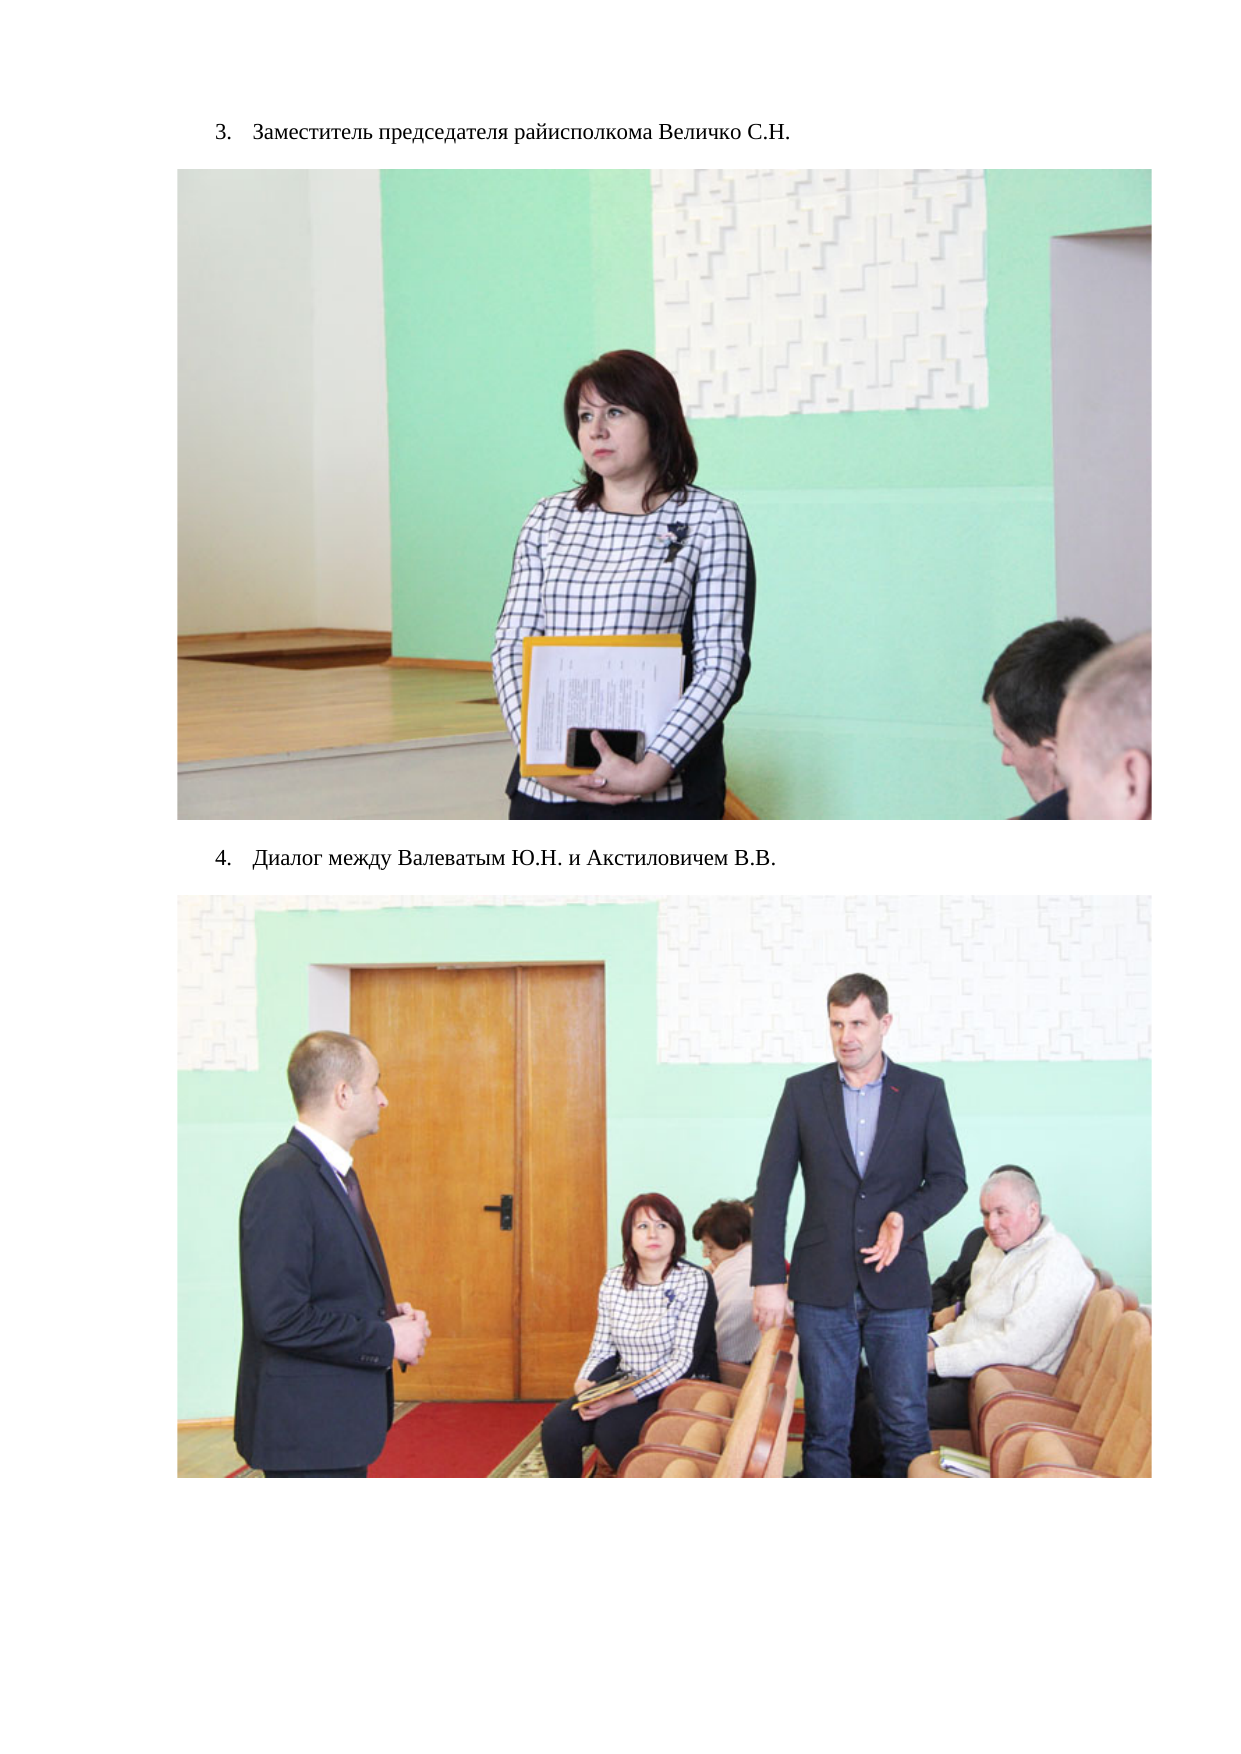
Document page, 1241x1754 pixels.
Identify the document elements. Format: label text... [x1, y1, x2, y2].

list Диалог между Валеватым Ю.Н. и Акстиловичем В.В. [215, 844, 1152, 871]
picture [177, 169, 1152, 820]
list Заместитель председателя райисполкома Величко С.Н. [215, 118, 1152, 144]
picture [177, 895, 1152, 1478]
